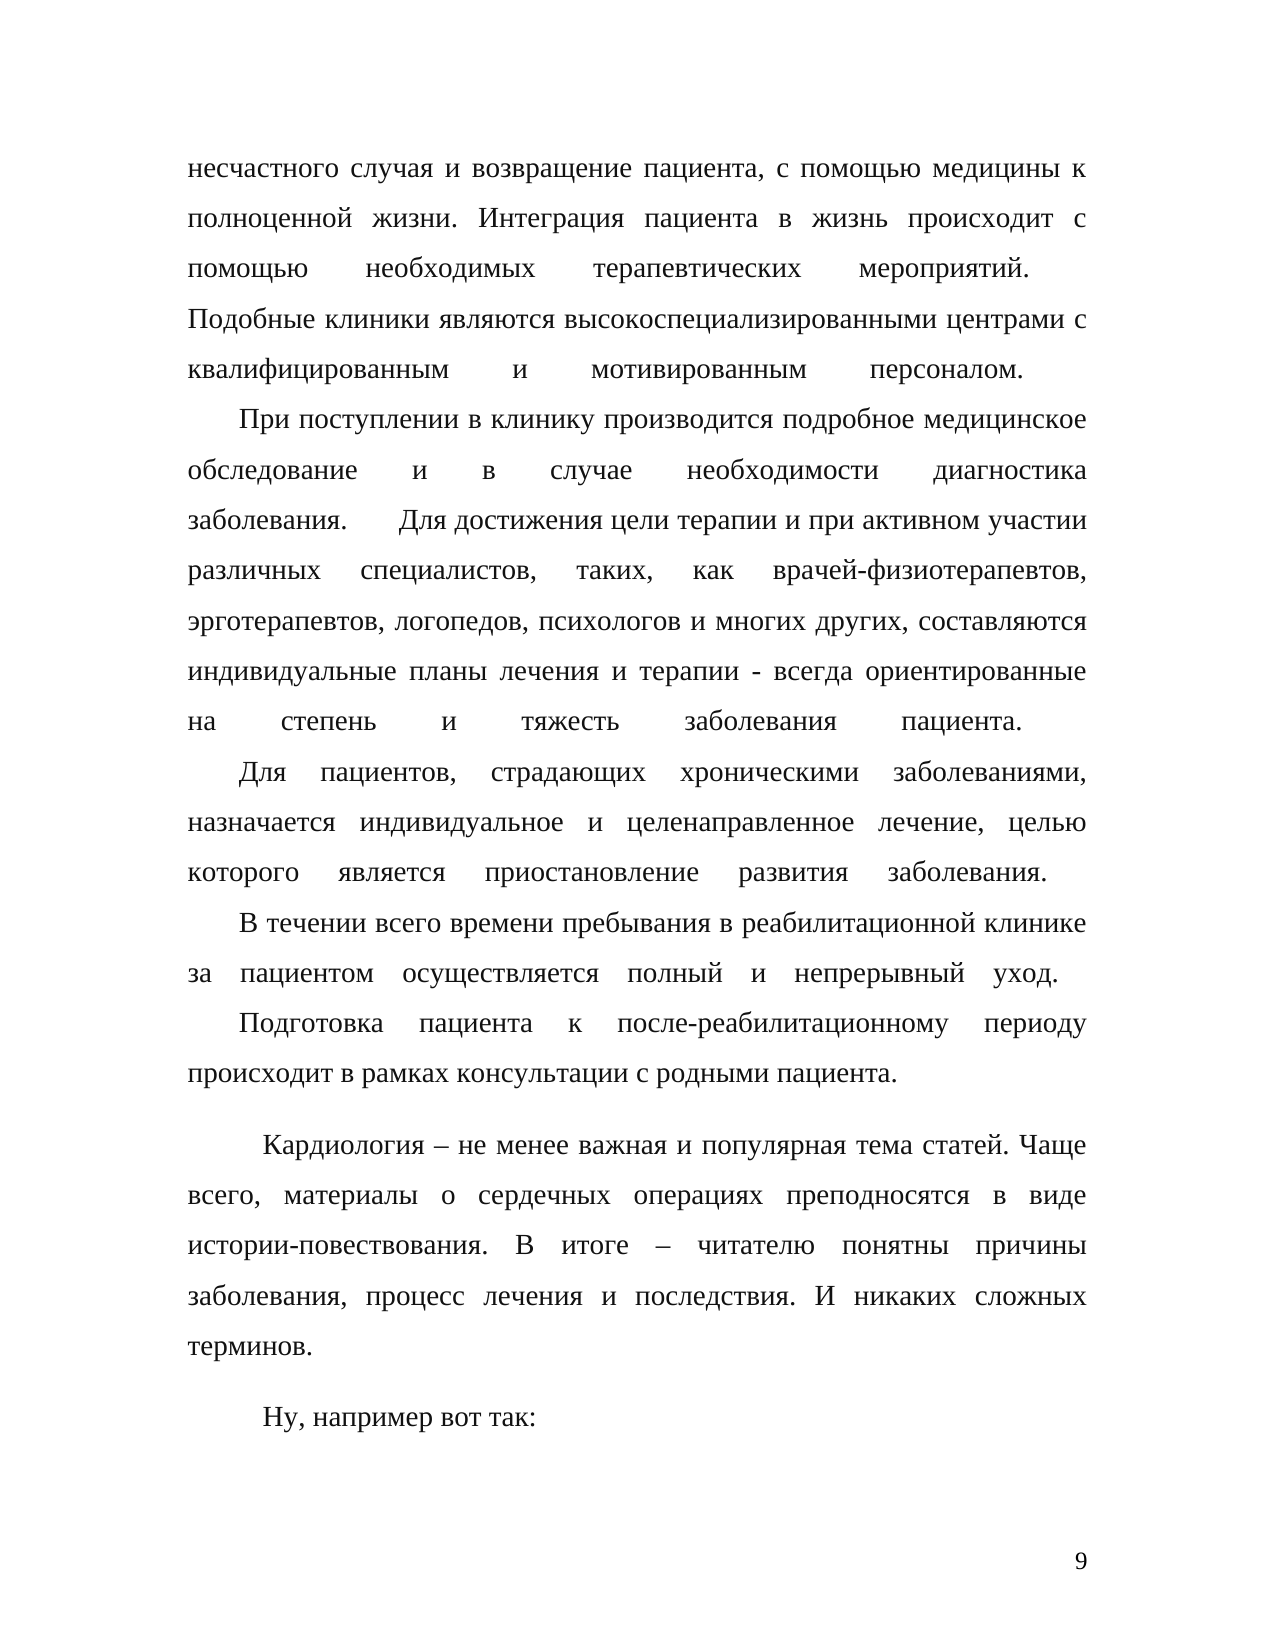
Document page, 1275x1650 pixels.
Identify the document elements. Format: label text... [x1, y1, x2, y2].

text Кардиология – не менее важная и популярная тема статей. Чаще всего, материалы о сердечных операциях преподносятся в виде истории-повествования. В итоге – читателю понятны причины заболевания, процесс лечения и последствия. И никаких сложных терминов. [187, 1127, 1087, 1362]
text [187, 150, 1087, 1089]
text Ну, например вот так: [187, 1399, 1087, 1433]
